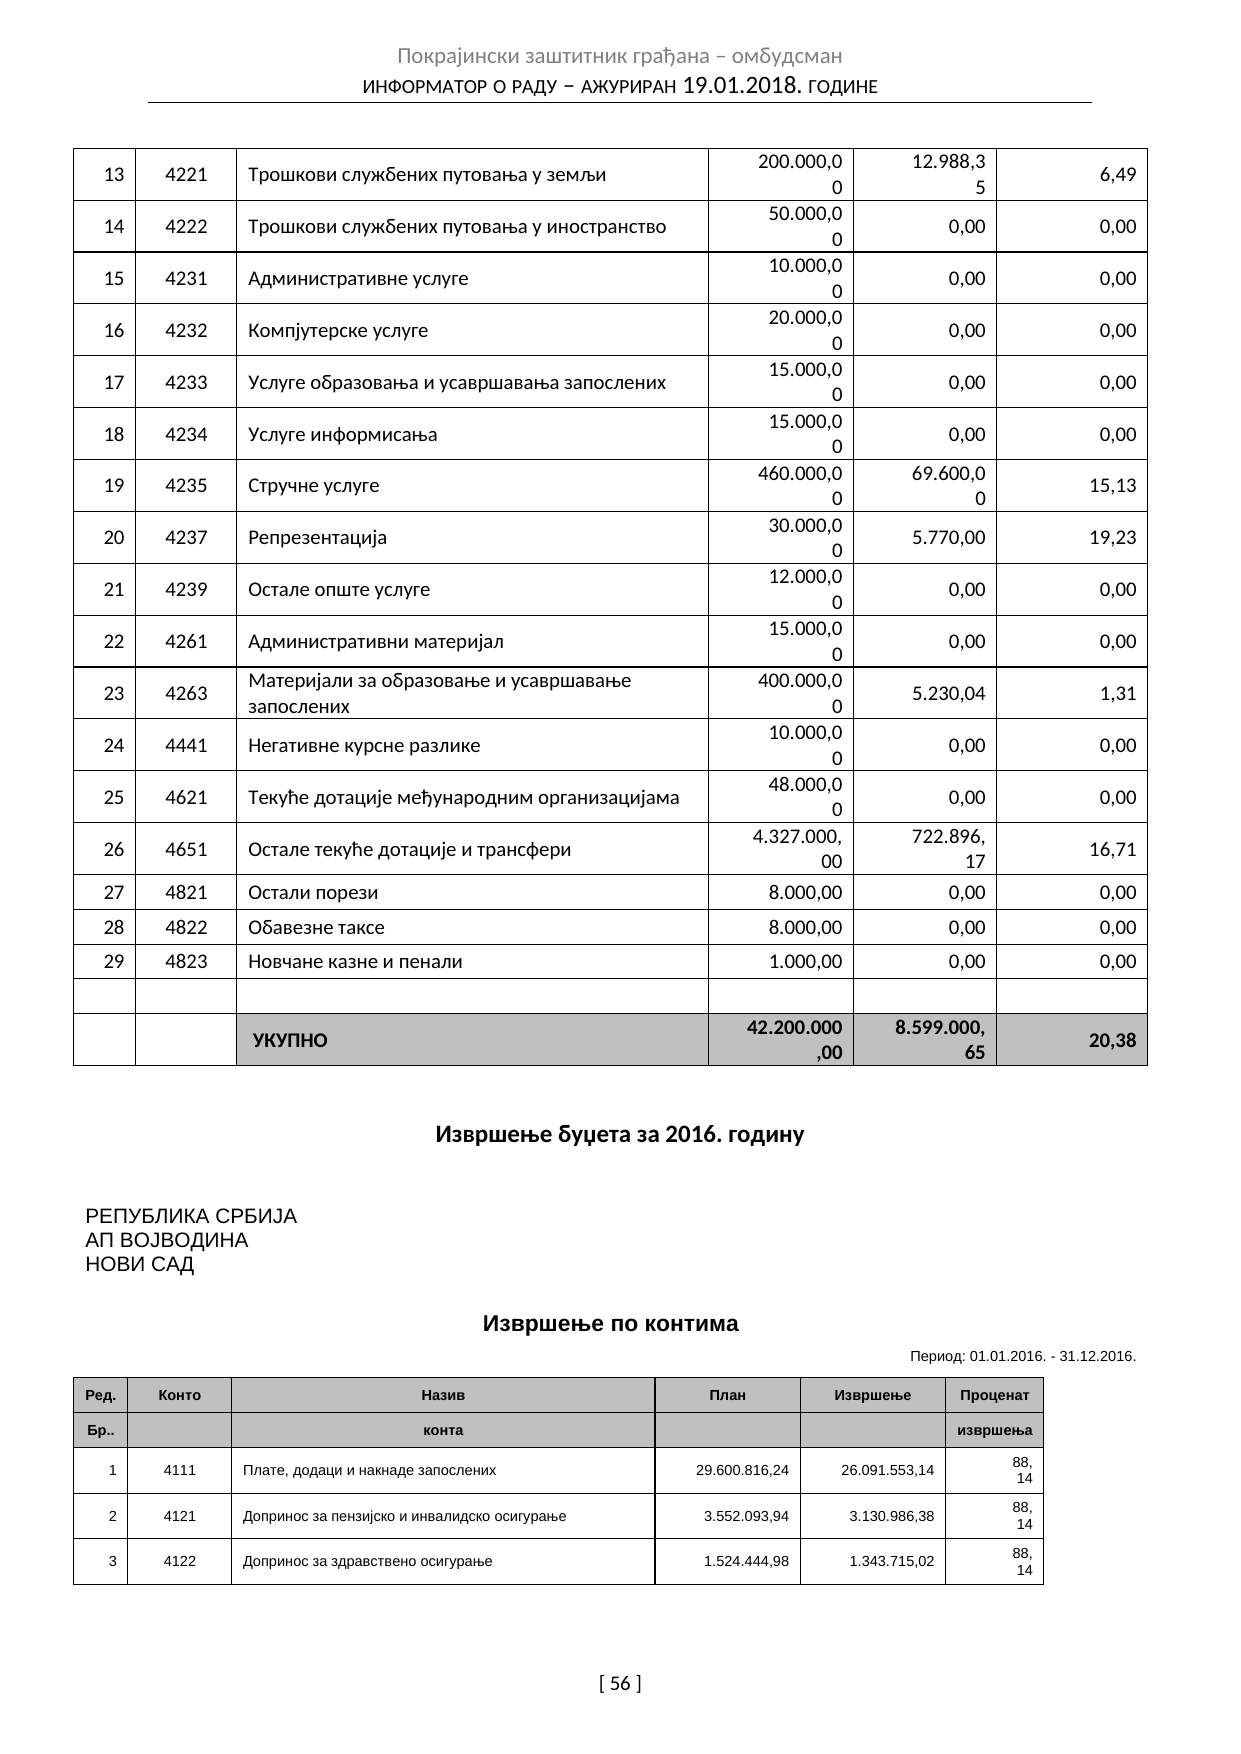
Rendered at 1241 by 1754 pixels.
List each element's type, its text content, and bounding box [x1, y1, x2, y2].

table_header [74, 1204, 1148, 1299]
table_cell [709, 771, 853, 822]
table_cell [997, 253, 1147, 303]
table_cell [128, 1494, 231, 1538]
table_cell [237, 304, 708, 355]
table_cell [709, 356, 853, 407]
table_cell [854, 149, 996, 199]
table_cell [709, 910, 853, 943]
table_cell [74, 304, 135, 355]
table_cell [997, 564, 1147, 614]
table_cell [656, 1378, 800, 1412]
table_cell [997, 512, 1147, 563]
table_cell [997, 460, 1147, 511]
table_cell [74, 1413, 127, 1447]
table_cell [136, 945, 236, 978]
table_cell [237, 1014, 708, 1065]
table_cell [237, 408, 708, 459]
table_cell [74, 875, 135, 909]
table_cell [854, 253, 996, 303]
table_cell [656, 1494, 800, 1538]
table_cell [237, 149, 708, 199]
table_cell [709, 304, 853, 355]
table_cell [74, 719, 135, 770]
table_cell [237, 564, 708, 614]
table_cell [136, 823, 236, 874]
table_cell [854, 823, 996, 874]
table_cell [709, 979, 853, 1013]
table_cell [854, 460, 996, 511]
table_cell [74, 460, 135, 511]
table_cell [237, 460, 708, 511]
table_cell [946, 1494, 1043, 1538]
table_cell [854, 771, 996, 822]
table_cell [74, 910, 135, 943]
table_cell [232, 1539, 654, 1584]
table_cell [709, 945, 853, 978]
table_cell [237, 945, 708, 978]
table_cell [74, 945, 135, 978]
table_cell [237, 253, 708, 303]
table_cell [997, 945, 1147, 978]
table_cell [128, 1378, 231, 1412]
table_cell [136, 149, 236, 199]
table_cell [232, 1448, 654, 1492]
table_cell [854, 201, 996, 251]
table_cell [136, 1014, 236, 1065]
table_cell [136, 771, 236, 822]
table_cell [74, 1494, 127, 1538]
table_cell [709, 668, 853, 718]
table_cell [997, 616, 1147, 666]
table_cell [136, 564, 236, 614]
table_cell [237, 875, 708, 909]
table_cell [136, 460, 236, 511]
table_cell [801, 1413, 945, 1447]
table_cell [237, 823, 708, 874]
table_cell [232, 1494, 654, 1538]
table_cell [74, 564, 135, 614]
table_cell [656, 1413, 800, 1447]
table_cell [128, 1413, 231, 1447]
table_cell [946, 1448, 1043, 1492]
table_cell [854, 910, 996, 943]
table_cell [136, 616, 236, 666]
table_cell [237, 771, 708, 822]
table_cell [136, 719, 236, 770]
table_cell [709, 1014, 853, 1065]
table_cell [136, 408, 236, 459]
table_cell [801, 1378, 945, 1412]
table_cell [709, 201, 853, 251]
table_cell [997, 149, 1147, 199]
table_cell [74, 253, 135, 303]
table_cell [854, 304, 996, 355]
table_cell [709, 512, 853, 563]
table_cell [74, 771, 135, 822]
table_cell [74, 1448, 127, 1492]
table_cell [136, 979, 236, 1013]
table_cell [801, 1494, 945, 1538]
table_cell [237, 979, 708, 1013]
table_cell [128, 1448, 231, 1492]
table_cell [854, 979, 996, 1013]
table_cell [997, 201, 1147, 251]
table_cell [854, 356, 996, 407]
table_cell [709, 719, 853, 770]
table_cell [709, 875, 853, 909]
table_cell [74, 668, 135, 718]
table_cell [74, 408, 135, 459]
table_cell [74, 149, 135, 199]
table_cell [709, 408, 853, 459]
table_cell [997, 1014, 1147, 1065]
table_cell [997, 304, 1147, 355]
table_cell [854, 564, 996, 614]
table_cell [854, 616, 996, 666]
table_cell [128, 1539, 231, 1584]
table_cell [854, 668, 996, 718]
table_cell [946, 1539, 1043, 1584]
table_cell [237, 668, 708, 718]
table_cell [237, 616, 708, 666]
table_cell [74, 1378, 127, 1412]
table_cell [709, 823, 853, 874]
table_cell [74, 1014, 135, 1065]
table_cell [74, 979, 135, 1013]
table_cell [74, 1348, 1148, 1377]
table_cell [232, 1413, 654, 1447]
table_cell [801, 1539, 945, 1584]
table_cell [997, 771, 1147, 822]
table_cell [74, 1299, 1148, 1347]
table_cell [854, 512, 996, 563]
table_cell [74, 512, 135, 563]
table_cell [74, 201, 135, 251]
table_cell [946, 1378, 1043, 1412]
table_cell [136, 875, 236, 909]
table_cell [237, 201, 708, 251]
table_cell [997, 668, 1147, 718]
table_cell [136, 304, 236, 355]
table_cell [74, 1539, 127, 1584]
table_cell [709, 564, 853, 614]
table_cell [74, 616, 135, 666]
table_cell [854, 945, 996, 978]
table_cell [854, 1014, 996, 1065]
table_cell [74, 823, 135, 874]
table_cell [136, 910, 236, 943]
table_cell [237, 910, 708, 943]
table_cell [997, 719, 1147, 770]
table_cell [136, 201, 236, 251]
text Извршење буџета за 2016. годину [148, 1118, 1092, 1149]
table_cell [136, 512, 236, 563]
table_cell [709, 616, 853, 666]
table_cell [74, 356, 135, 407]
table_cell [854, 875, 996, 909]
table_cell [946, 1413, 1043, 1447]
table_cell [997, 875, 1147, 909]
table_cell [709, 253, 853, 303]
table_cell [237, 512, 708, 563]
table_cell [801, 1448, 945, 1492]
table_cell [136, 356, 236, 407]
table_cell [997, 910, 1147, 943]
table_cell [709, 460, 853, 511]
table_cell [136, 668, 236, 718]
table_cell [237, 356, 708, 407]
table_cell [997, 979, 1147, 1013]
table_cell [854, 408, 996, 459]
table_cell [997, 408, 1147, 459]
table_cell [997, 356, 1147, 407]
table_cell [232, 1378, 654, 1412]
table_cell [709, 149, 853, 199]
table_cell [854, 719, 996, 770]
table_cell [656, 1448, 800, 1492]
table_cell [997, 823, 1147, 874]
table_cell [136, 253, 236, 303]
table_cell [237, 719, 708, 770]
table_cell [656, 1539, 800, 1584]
